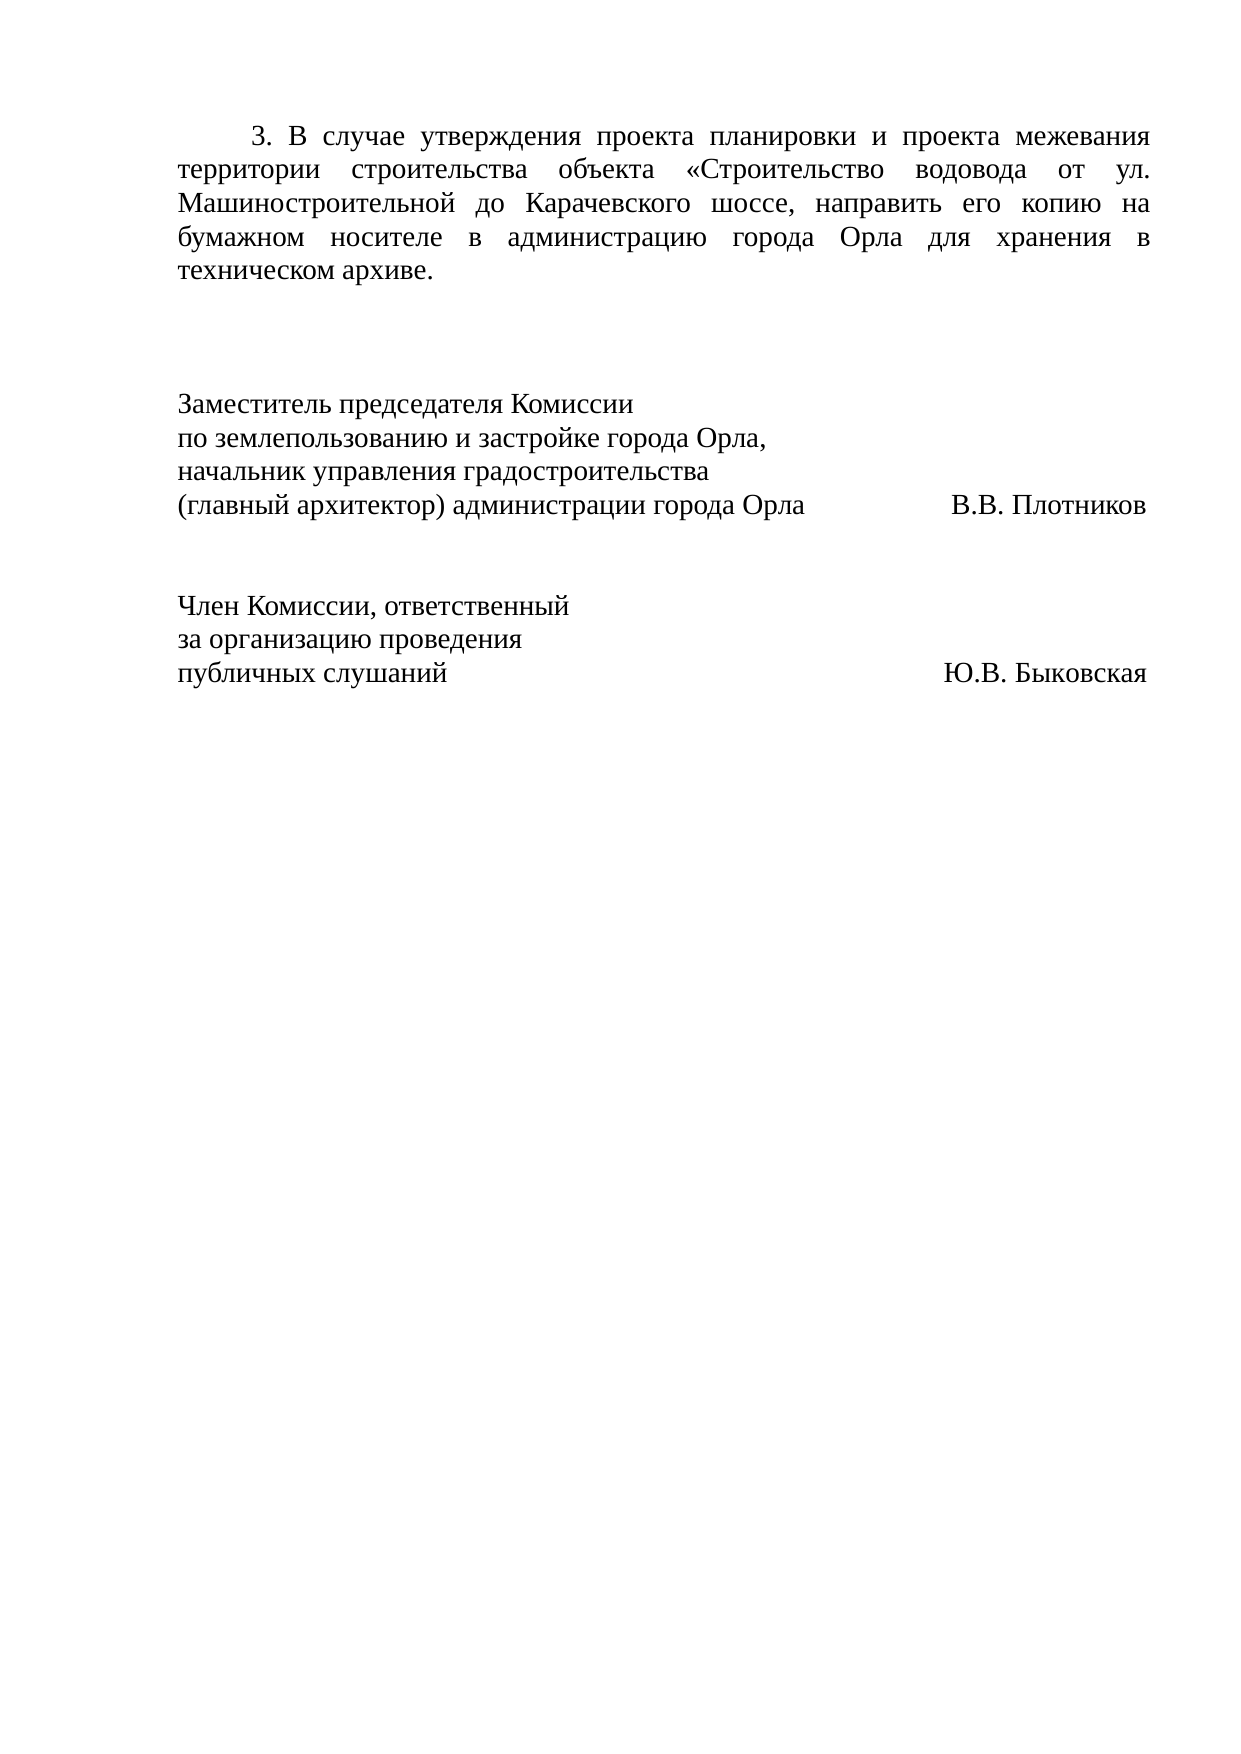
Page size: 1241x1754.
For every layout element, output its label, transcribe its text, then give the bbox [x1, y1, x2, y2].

text начальник управления градостроительства [177, 453, 1152, 487]
text по землепользованию и застройке города Орла, [177, 420, 1152, 453]
text за организацию проведения [177, 621, 1152, 655]
text Заместитель председателя Комиссии [177, 386, 1152, 420]
text 3. В случае утверждения проекта планировки и проекта межевания территории строительства объекта «Строительство водовода от ул. Машиностроительной до Карачевского шоссе, направить его копию на бумажном носителе в администрацию города Орла для хранения в техническом архиве. [177, 118, 1152, 286]
text Член Комиссии, ответственный [177, 588, 1152, 621]
text публичных слушаний Ю.В. Быковская [177, 655, 1152, 688]
text (главный архитектор) администрации города Орла В.В. Плотников [177, 487, 1152, 521]
